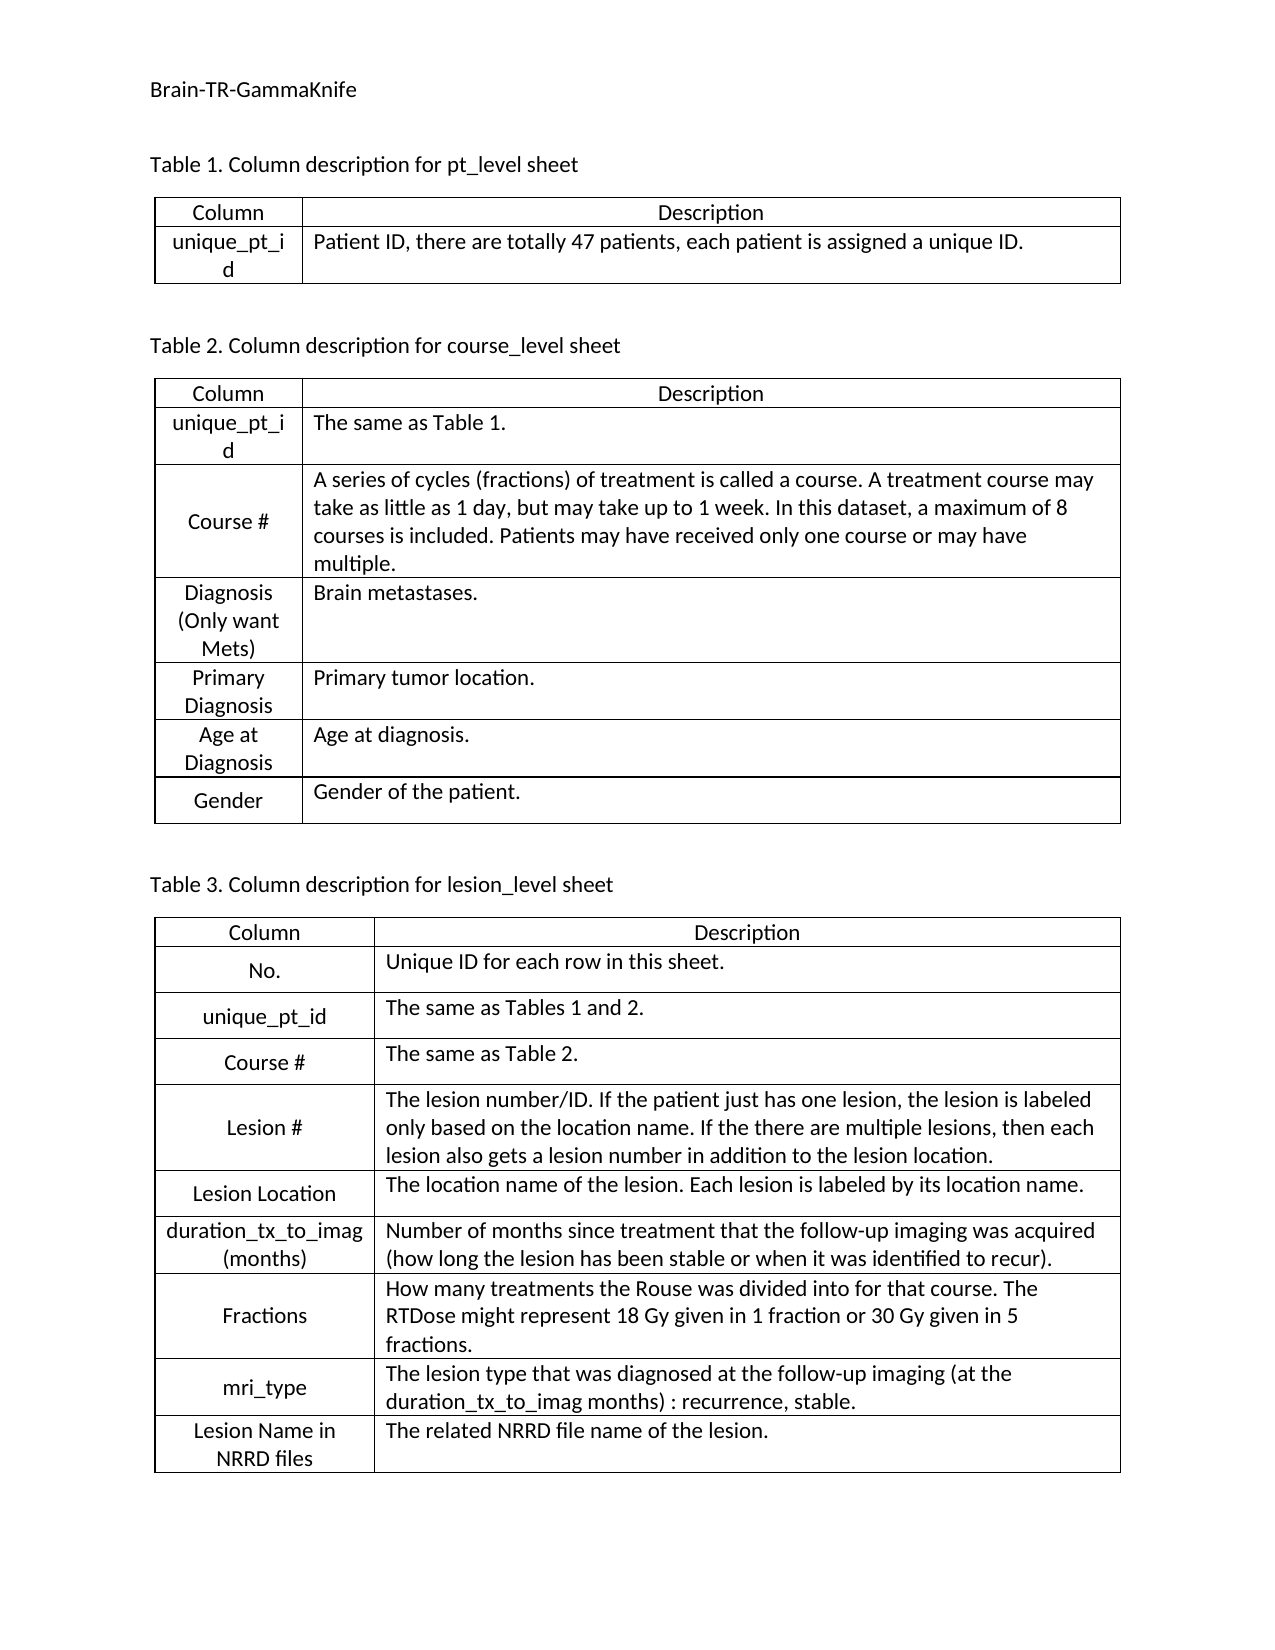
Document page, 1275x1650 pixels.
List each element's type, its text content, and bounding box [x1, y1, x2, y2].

table_cell Fractions [156, 1274, 374, 1358]
table_cell duration_tx_to_imag (months) [156, 1217, 374, 1273]
table_cell A series of cycles (fractions) of treatment is called a course. A treatment course may take as little as 1 day, but may take up to 1 week. In this dataset, a maximum of 8 courses is included. Patients may have received only one course or may have multiple. [303, 465, 1120, 577]
table_cell The lesion number/ID. If the patient just has one lesion, the lesion is labeled only based on the location name. If the there are multiple lesions, then each lesion also gets a lesion number in addition to the lesion location. [375, 1085, 1120, 1169]
table_cell The location name of the lesion. Each lesion is labeled by its location name. [375, 1171, 1120, 1216]
table_cell Diagnosis (Only want Mets) [156, 578, 302, 662]
table_cell No. [156, 947, 374, 992]
table_cell The same as Table 1. [303, 408, 1120, 464]
table_cell Primary Diagnosis [156, 663, 302, 719]
table_header Column [156, 198, 302, 226]
table_cell Brain metastases. [303, 578, 1120, 662]
table_cell Course # [156, 1039, 374, 1084]
table_cell mri_type [156, 1359, 374, 1415]
table_cell Age at diagnosis. [303, 720, 1120, 776]
table_header Description [303, 379, 1120, 407]
text Table 1. Column description for pt_level sheet [150, 150, 1125, 178]
table_cell Lesion Name in NRRD files [156, 1416, 374, 1472]
table_cell Patient ID, there are totally 47 patients, each patient is assigned a unique ID. [303, 227, 1120, 283]
text Table 3. Column description for lesion_level sheet [150, 870, 1125, 898]
table_cell The lesion type that was diagnosed at the follow-up imaging (at the duration_tx_to_imag months) : recurrence, stable. [375, 1359, 1120, 1415]
table_cell Gender of the patient. [303, 778, 1120, 822]
table_cell The related NRRD file name of the lesion. [375, 1416, 1120, 1472]
table_cell Lesion Location [156, 1171, 374, 1216]
table_cell How many treatments the Rouse was divided into for that course. The RTDose might represent 18 Gy given in 1 fraction or 30 Gy given in 5 fractions. [375, 1274, 1120, 1358]
table_header Column [156, 918, 374, 946]
table_cell Course # [156, 465, 302, 577]
table_cell Age at Diagnosis [156, 720, 302, 776]
table_cell The same as Table 2. [375, 1039, 1120, 1084]
table_cell unique_pt_id [156, 993, 374, 1038]
table_header Description [303, 198, 1120, 226]
text Table 2. Column description for course_level sheet [150, 331, 1125, 359]
table_cell unique_pt_id [156, 408, 302, 464]
table_header Column [156, 379, 302, 407]
table_cell Number of months since treatment that the follow-up imaging was acquired (how long the lesion has been stable or when it was identified to recur). [375, 1217, 1120, 1273]
table_cell unique_pt_id [156, 227, 302, 283]
table_cell Primary tumor location. [303, 663, 1120, 719]
table_header Description [375, 918, 1120, 946]
table_cell Lesion # [156, 1085, 374, 1169]
table_cell Gender [156, 778, 302, 822]
table_cell The same as Tables 1 and 2. [375, 993, 1120, 1038]
table_cell Unique ID for each row in this sheet. [375, 947, 1120, 992]
